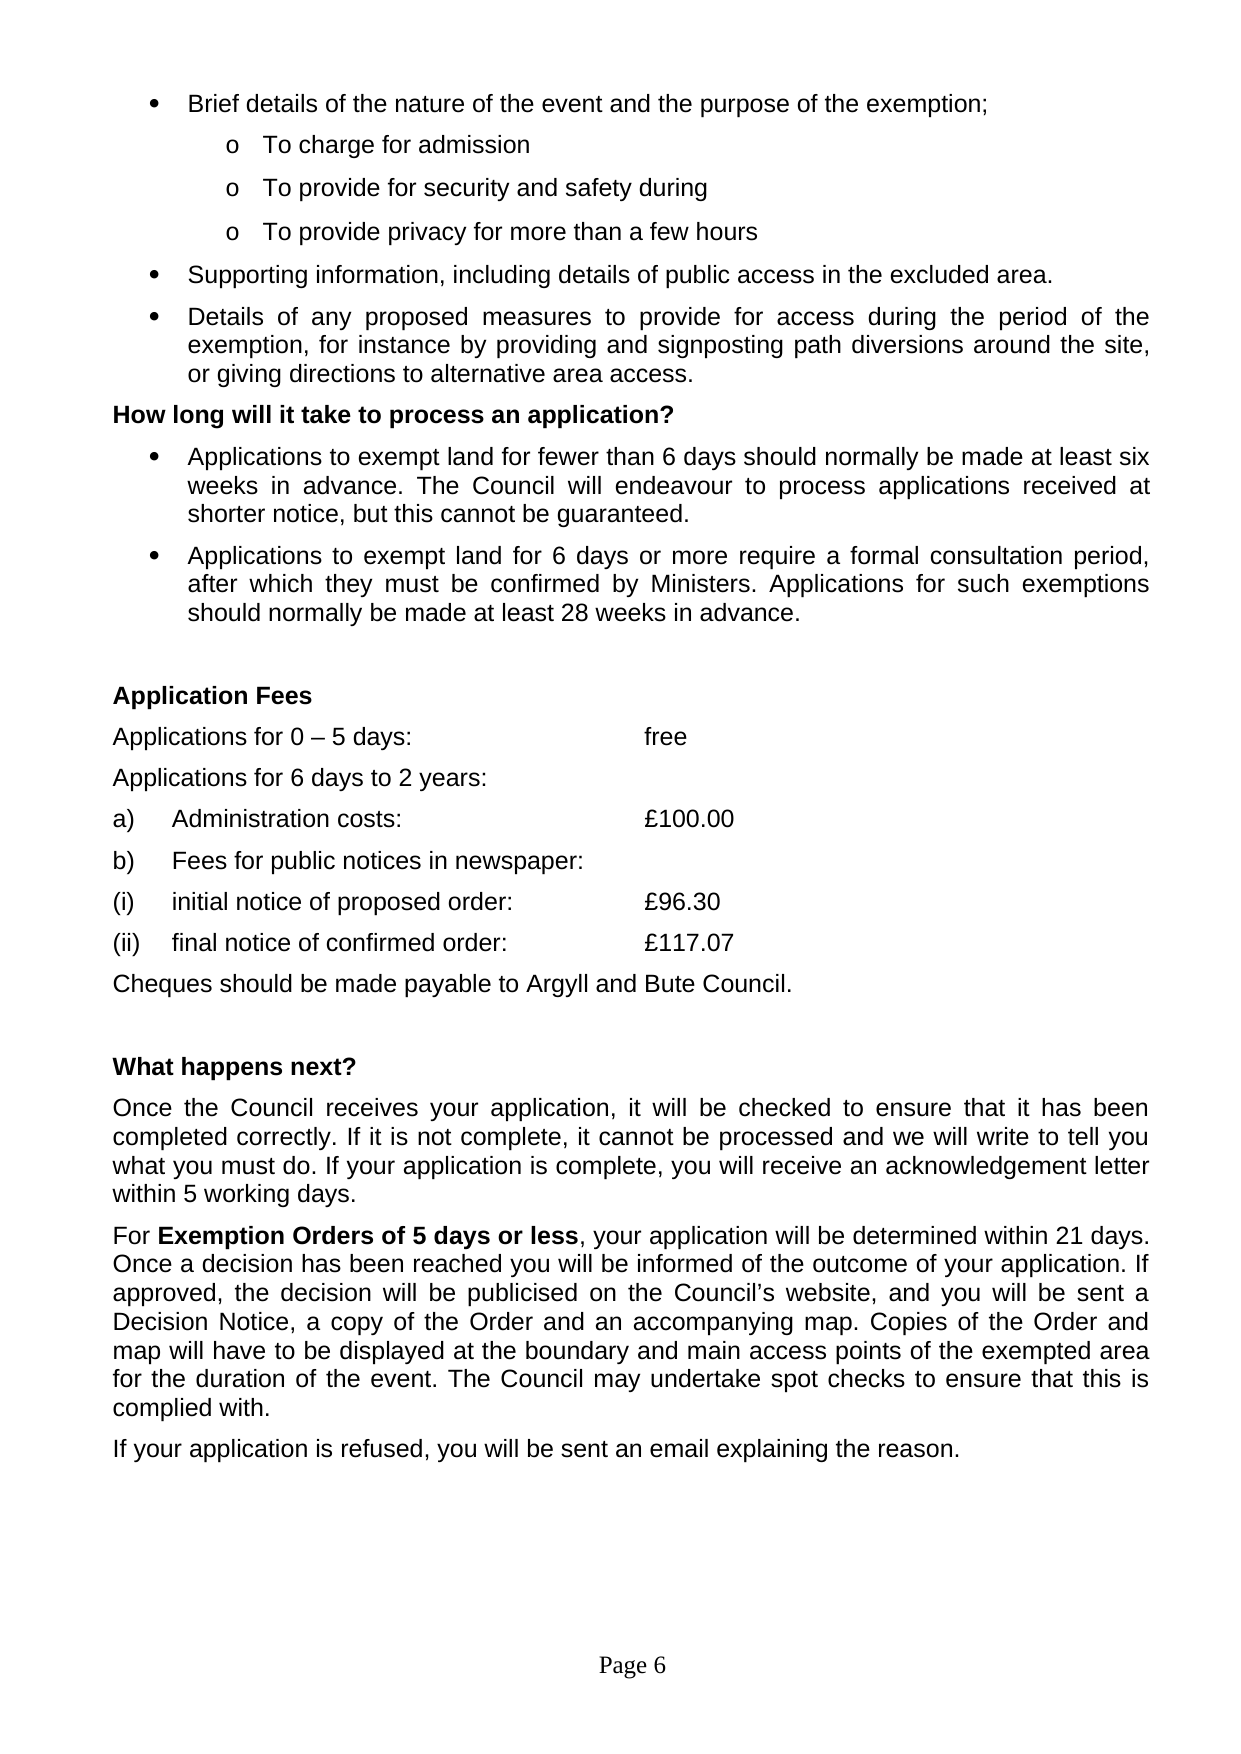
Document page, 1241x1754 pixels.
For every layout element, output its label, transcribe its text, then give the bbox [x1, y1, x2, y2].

text b) Fees for public notices in newspaper: [112, 846, 1152, 874]
text If your application is refused, you will be sent an email explaining the reason. [112, 1434, 1152, 1463]
text Once the Council receives your application, it will be checked to ensure that it has been completed correctly. If it is not complete, it cannot be processed and we will write to tell you what you must do. If your application is complete, you will receive an acknowledgement letter within 5 working days. [112, 1093, 1152, 1208]
text Applications for 0 – 5 days: free [112, 722, 1152, 751]
list Brief details of the nature of the event and the purpose of the exemption; [150, 89, 1152, 117]
list To provide privacy for more than a few hours [225, 217, 1152, 248]
list Applications to exempt land for fewer than 6 days should normally be made at least six weeks in advance. The Council will endeavour to process applications received at shorter notice, but this cannot be guaranteed. [150, 442, 1152, 528]
list Supporting information, including details of public access in the excluded area. [150, 260, 1152, 289]
text How long will it take to process an application? [112, 401, 1152, 429]
list To charge for admission [225, 130, 1152, 161]
text Cheques should be made payable to Argyll and Bute Council. [112, 969, 1152, 998]
text a) Administration costs: £100.00 [112, 804, 1152, 833]
text (i) initial notice of proposed order: £96.30 [112, 887, 1152, 916]
list Applications to exempt land for 6 days or more require a formal consultation period, after which they must be confirmed by Ministers. Applications for such exemptions should normally be made at least 28 weeks in advance. [150, 541, 1152, 627]
list Details of any proposed measures to provide for access during the period of the exemption, for instance by providing and signposting path diversions around the site, or giving directions to alternative area access. [150, 302, 1152, 388]
text For Exemption Orders of 5 days or less, your application will be determined within 21 days. Once a decision has been reached you will be informed of the outcome of your application. If approved, the decision will be publicised on the Council’s website, and you will be sent a Decision Notice, a copy of the Order and an accompanying map. Copies of the Order and map will have to be displayed at the boundary and main access points of the exempted area for the duration of the event. The Council may undertake spot checks to ensure that this is complied with. [112, 1221, 1152, 1422]
text Application Fees [112, 681, 1152, 709]
text (ii) final notice of confirmed order: £117.07 [112, 928, 1152, 957]
list To provide for security and safety during [225, 173, 1152, 204]
text What happens next? [112, 1052, 1152, 1081]
text Applications for 6 days to 2 years: [112, 763, 1152, 792]
